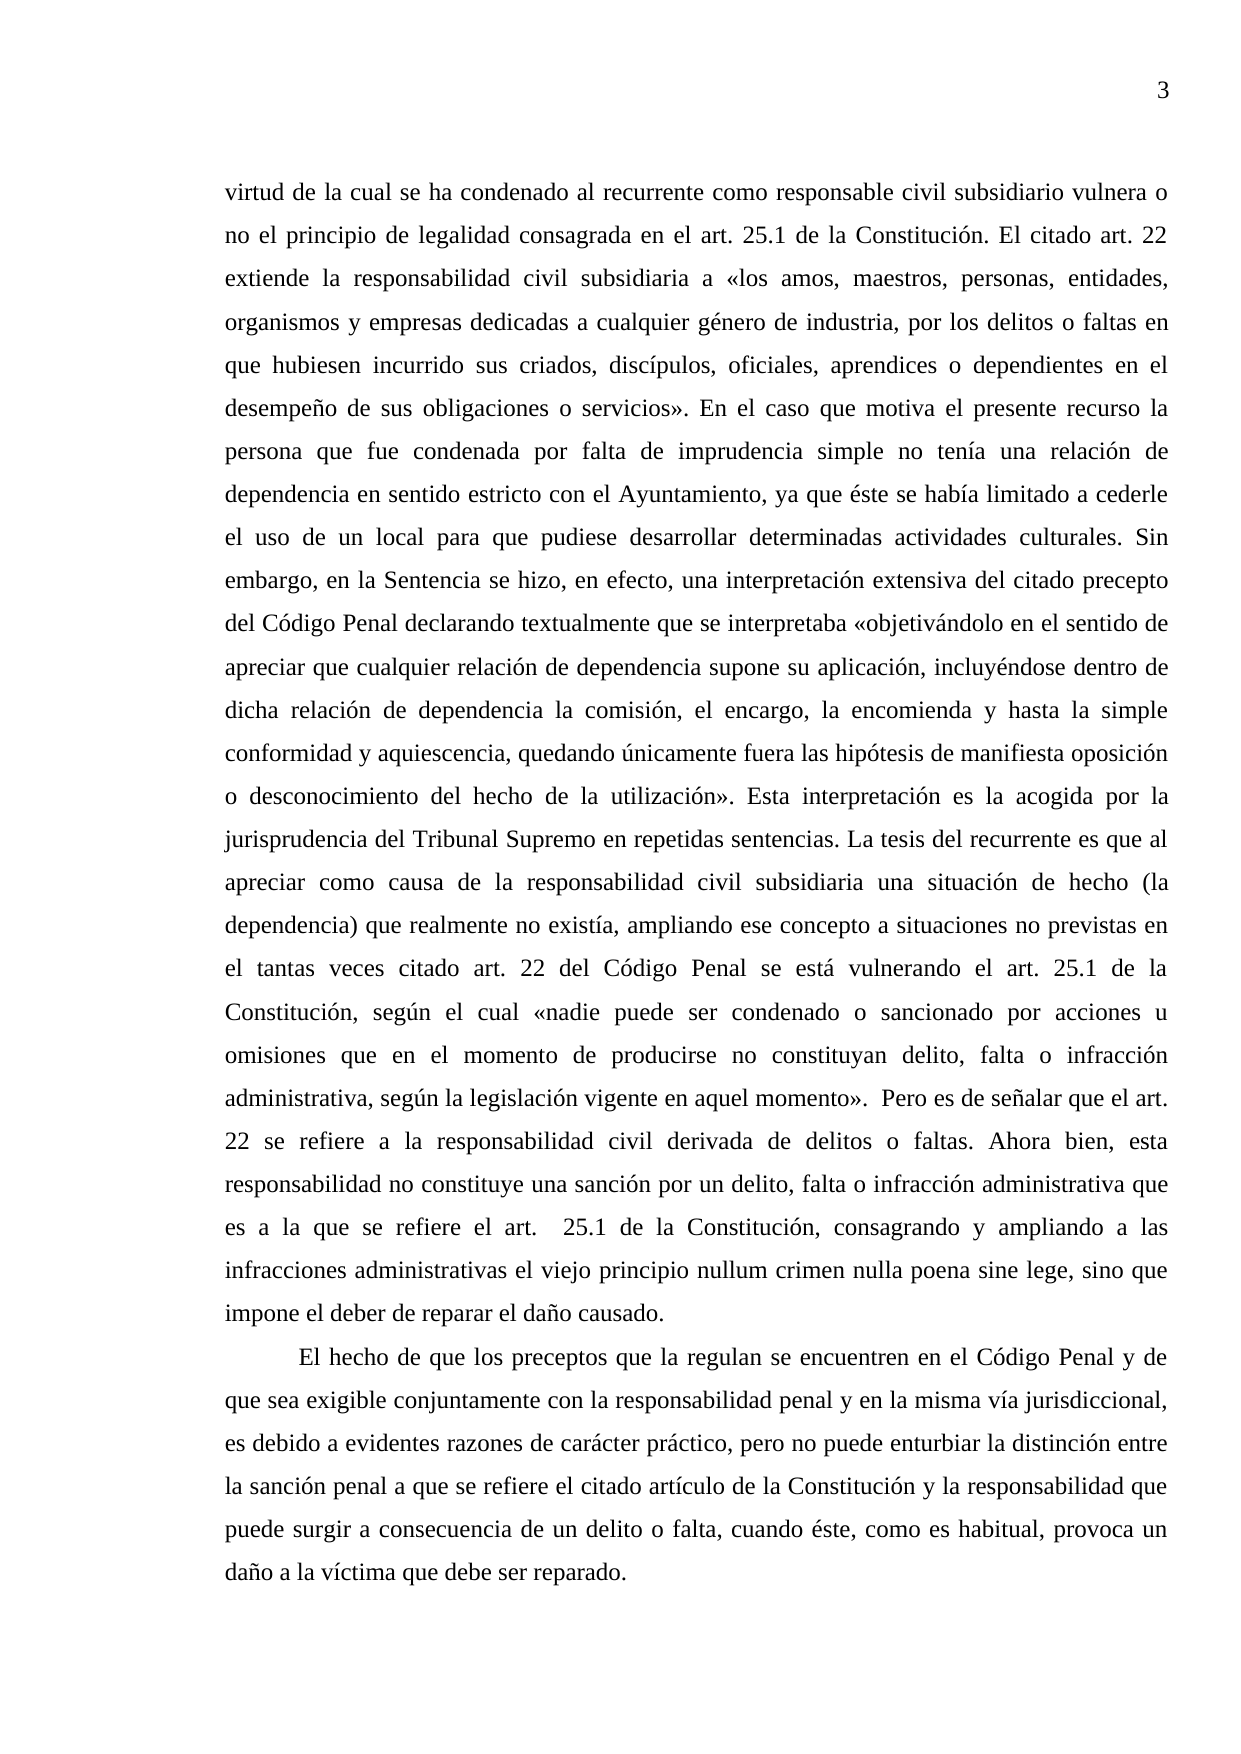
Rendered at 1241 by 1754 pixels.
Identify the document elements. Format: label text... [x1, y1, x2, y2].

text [224, 177, 1169, 1327]
text El hecho de que los preceptos que la regulan se encuentren en el Código Penal y de que sea exigible conjuntamente con la responsabilidad penal y en la misma vía jurisdiccional, es debido a evidentes razones de carácter práctico, pero no puede enturbiar la distinción entre la sanción penal a que se refiere el citado artículo de la Constitución y la responsabilidad que puede surgir a consecuencia de un delito o falta, cuando éste, como es habitual, provoca un daño a la víctima que debe ser reparado. [224, 1342, 1169, 1586]
